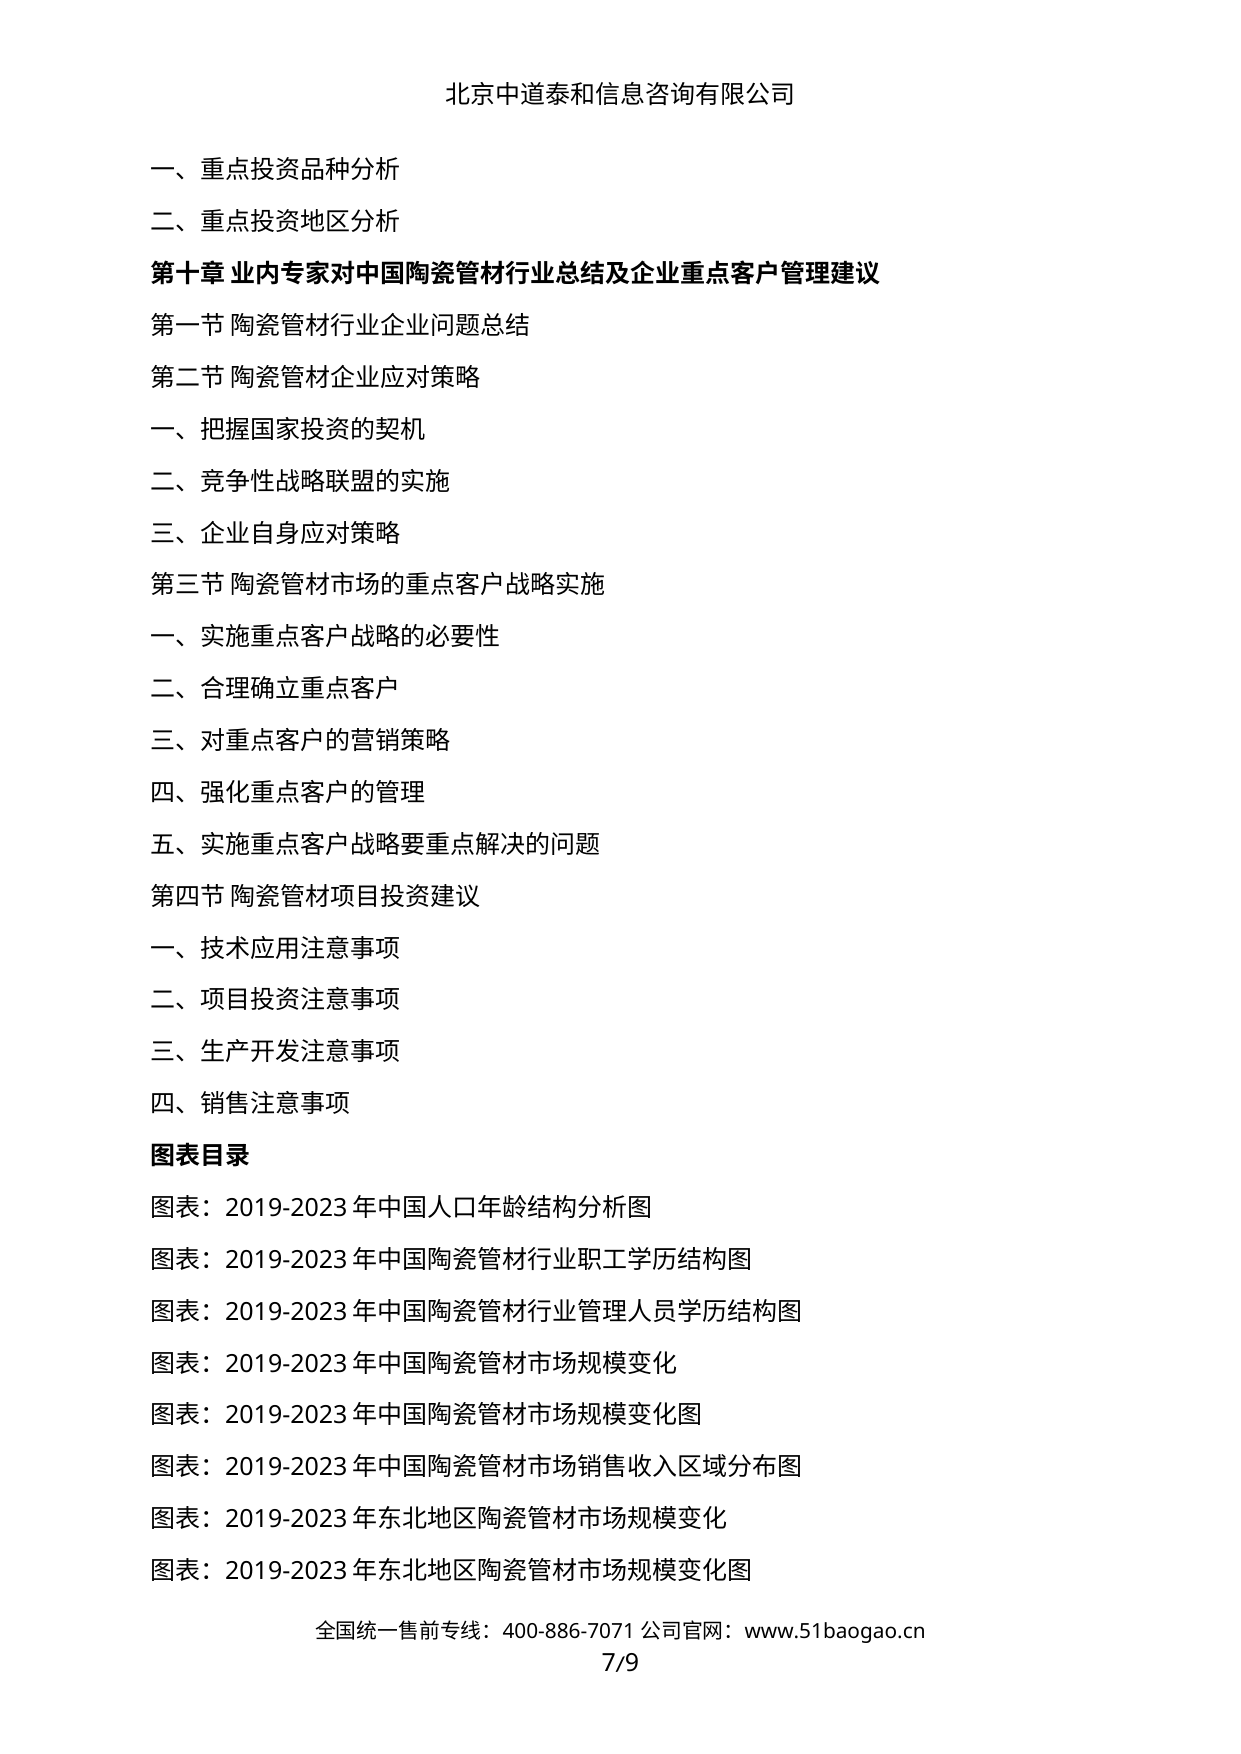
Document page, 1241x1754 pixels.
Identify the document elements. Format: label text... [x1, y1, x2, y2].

text 第十章 业内专家对中国陶瓷管材行业总结及企业重点客户管理建议 [150, 254, 1090, 290]
text 一、实施重点客户战略的必要性 [150, 617, 1090, 653]
text 三、对重点客户的营销策略 [150, 721, 1090, 757]
text 四、销售注意事项 [150, 1084, 1090, 1120]
text 二、合理确立重点客户 [150, 669, 1090, 705]
text 四、强化重点客户的管理 [150, 772, 1090, 809]
text 一、技术应用注意事项 [150, 928, 1090, 964]
text 第一节 陶瓷管材行业企业问题总结 [150, 306, 1090, 342]
text 三、企业自身应对策略 [150, 513, 1090, 549]
text 图表：2019-2023年中国陶瓷管材行业管理人员学历结构图 [150, 1291, 1090, 1327]
text 图表：2019-2023年东北地区陶瓷管材市场规模变化图 [150, 1551, 1090, 1587]
text 第四节 陶瓷管材项目投资建议 [150, 876, 1090, 912]
text 图表目录 [150, 1136, 1090, 1172]
text 图表：2019-2023年中国陶瓷管材市场规模变化 [150, 1343, 1090, 1379]
text 三、生产开发注意事项 [150, 1032, 1090, 1068]
text 图表：2019-2023年中国陶瓷管材市场销售收入区域分布图 [150, 1447, 1090, 1483]
text 二、项目投资注意事项 [150, 980, 1090, 1016]
text 一、重点投资品种分析 [150, 150, 1090, 186]
text 图表：2019-2023年中国陶瓷管材市场规模变化图 [150, 1395, 1090, 1431]
text 五、实施重点客户战略要重点解决的问题 [150, 824, 1090, 861]
text 第二节 陶瓷管材企业应对策略 [150, 357, 1090, 394]
text 第三节 陶瓷管材市场的重点客户战略实施 [150, 565, 1090, 601]
text 二、竞争性战略联盟的实施 [150, 461, 1090, 497]
text 图表：2019-2023年东北地区陶瓷管材市场规模变化 [150, 1499, 1090, 1535]
text 二、重点投资地区分析 [150, 202, 1090, 238]
text 图表：2019-2023年中国陶瓷管材行业职工学历结构图 [150, 1239, 1090, 1276]
text 图表：2019-2023年中国人口年龄结构分析图 [150, 1187, 1090, 1224]
text 一、把握国家投资的契机 [150, 409, 1090, 446]
